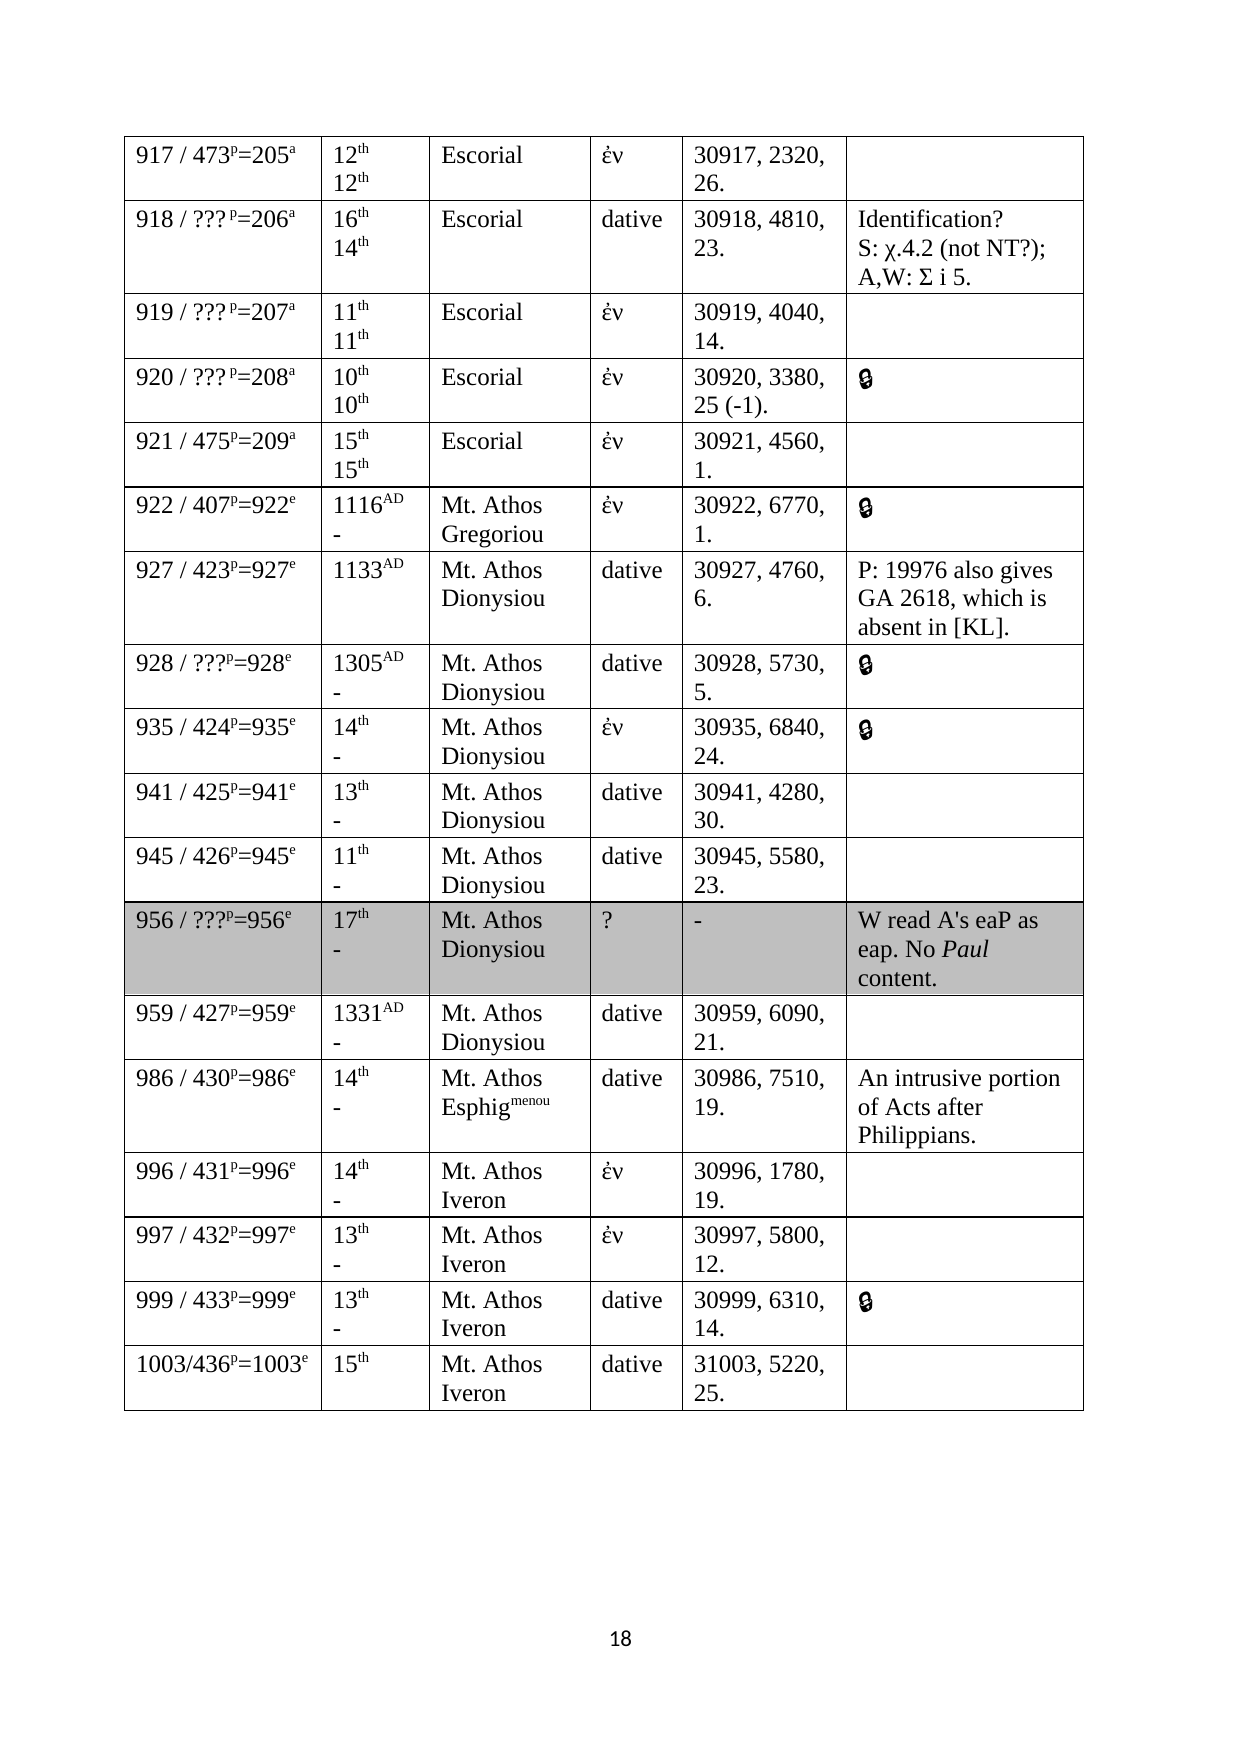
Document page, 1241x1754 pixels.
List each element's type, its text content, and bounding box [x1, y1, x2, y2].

table_cell 14th - [322, 1060, 429, 1152]
table_cell Mt. Athos Dionysiou [430, 774, 590, 837]
table_cell dative [591, 838, 682, 901]
table_cell 30959, 6090, 21. [683, 996, 846, 1059]
table_cell dative [591, 1282, 682, 1345]
table_cell 1003/436p=1003e [125, 1346, 321, 1409]
table_cell [847, 838, 1083, 901]
table_cell 30919, 4040, 14. [683, 294, 846, 358]
table_cell ἐν [591, 423, 682, 486]
table_cell 30941, 4280, 30. [683, 774, 846, 837]
table_cell Mt. Athos Esphigmenou [430, 1060, 590, 1152]
table_cell [847, 137, 1083, 200]
table_cell 🔒 [847, 1282, 1083, 1345]
table_cell ἐν [591, 294, 682, 358]
table_cell [847, 774, 1083, 837]
table_cell 🔒 [847, 359, 1083, 422]
table_cell 11th 11th [322, 294, 429, 358]
table_cell 996 / 431p=996e [125, 1153, 321, 1216]
table_cell [847, 1153, 1083, 1216]
table_cell dative [591, 552, 682, 644]
table_cell [847, 996, 1083, 1059]
table_cell Mt. Athos Dionysiou [430, 709, 590, 773]
table_cell 14th - [322, 1153, 429, 1216]
table_cell 13th - [322, 1218, 429, 1281]
table_cell W read A's eaP as eap. No Paul content. [847, 903, 1083, 994]
table_cell Mt. Athos Iveron [430, 1153, 590, 1216]
table_cell 1133AD [322, 552, 429, 644]
table_cell 986 / 430p=986e [125, 1060, 321, 1152]
table_cell 15th 15th [322, 423, 429, 486]
table_cell 🔒 [847, 645, 1083, 708]
table_cell 15th [322, 1346, 429, 1409]
table_cell 927 / 423p=927e [125, 552, 321, 644]
table_cell Escorial [430, 359, 590, 422]
table_cell Mt. Athos Dionysiou [430, 645, 590, 708]
table_cell 10th 10th [322, 359, 429, 422]
table_cell 945 / 426p=945e [125, 838, 321, 901]
table_cell Mt. Athos Dionysiou [430, 838, 590, 901]
table_cell - [683, 903, 846, 994]
table_cell [847, 1218, 1083, 1281]
table_cell 917 / 473p=205a [125, 137, 321, 200]
table_cell 928 / ???p=928e [125, 645, 321, 708]
table_cell 30922, 6770, 1. [683, 488, 846, 551]
table_cell Mt. Athos Iveron [430, 1346, 590, 1409]
table_cell ἐν [591, 1218, 682, 1281]
table_cell 🔒 [847, 709, 1083, 773]
table_cell 14th - [322, 709, 429, 773]
table_cell dative [591, 645, 682, 708]
table_cell 30927, 4760, 6. [683, 552, 846, 644]
table_cell [847, 423, 1083, 486]
table_cell ἐν [591, 709, 682, 773]
table_cell Mt. Athos Dionysiou [430, 552, 590, 644]
table_cell 30935, 6840, 24. [683, 709, 846, 773]
table_cell An intrusive portion of Acts after Philippians. [847, 1060, 1083, 1152]
table_cell 30986, 7510, 19. [683, 1060, 846, 1152]
table_cell 959 / 427p=959e [125, 996, 321, 1059]
table_cell ? [591, 903, 682, 994]
table_cell [847, 294, 1083, 358]
table_cell ἐν [591, 137, 682, 200]
table_cell Escorial [430, 423, 590, 486]
table_cell 30997, 5800, 12. [683, 1218, 846, 1281]
table_cell 30920, 3380, 25 (-1). [683, 359, 846, 422]
table_cell 30945, 5580, 23. [683, 838, 846, 901]
table_cell ἐν [591, 1153, 682, 1216]
table_cell 30999, 6310, 14. [683, 1282, 846, 1345]
table_cell dative [591, 201, 682, 293]
table_cell ἐν [591, 359, 682, 422]
table_cell Escorial [430, 294, 590, 358]
table_cell 941 / 425p=941e [125, 774, 321, 837]
table_cell 16th 14th [322, 201, 429, 293]
table_cell 13th - [322, 774, 429, 837]
table_cell dative [591, 1060, 682, 1152]
table_cell ἐν [591, 488, 682, 551]
table_cell Escorial [430, 137, 590, 200]
table_cell Mt. Athos Dionysiou [430, 996, 590, 1059]
table_cell 17th - [322, 903, 429, 994]
table_cell 997 / 432p=997e [125, 1218, 321, 1281]
table_cell dative [591, 1346, 682, 1409]
table_cell 919 / ??? p=207a [125, 294, 321, 358]
table_cell Mt. Athos Dionysiou [430, 903, 590, 994]
table_cell 922 / 407p=922e [125, 488, 321, 551]
table_cell dative [591, 996, 682, 1059]
table_cell 11th - [322, 838, 429, 901]
table_cell 30996, 1780, 19. [683, 1153, 846, 1216]
table_cell 30921, 4560, 1. [683, 423, 846, 486]
table_cell Mt. Athos Gregoriou [430, 488, 590, 551]
table_cell 🔒 [847, 488, 1083, 551]
table_cell 918 / ??? p=206a [125, 201, 321, 293]
table_cell 30917, 2320, 26. [683, 137, 846, 200]
table_cell 999 / 433p=999e [125, 1282, 321, 1345]
table_cell P: 19976 also gives GA 2618, which is absent in [KL]. [847, 552, 1083, 644]
table_cell 12th 12th [322, 137, 429, 200]
table_cell 30928, 5730, 5. [683, 645, 846, 708]
table_cell 1331AD - [322, 996, 429, 1059]
table_cell 13th - [322, 1282, 429, 1345]
table_cell 30918, 4810, 23. [683, 201, 846, 293]
table_cell 935 / 424p=935e [125, 709, 321, 773]
table_cell 920 / ??? p=208a [125, 359, 321, 422]
table_cell 1116AD - [322, 488, 429, 551]
table_cell 1305AD - [322, 645, 429, 708]
table_cell 956 / ???p=956e [125, 903, 321, 994]
table_cell 31003, 5220, 25. [683, 1346, 846, 1409]
table_cell Escorial [430, 201, 590, 293]
table_cell [847, 1346, 1083, 1409]
table_cell Mt. Athos Iveron [430, 1282, 590, 1345]
table_cell dative [591, 774, 682, 837]
table_cell Identification? S: χ.4.2 (not NT?); A,W: Σ i 5. [847, 201, 1083, 293]
table_cell 921 / 475p=209a [125, 423, 321, 486]
table_cell Mt. Athos Iveron [430, 1218, 590, 1281]
